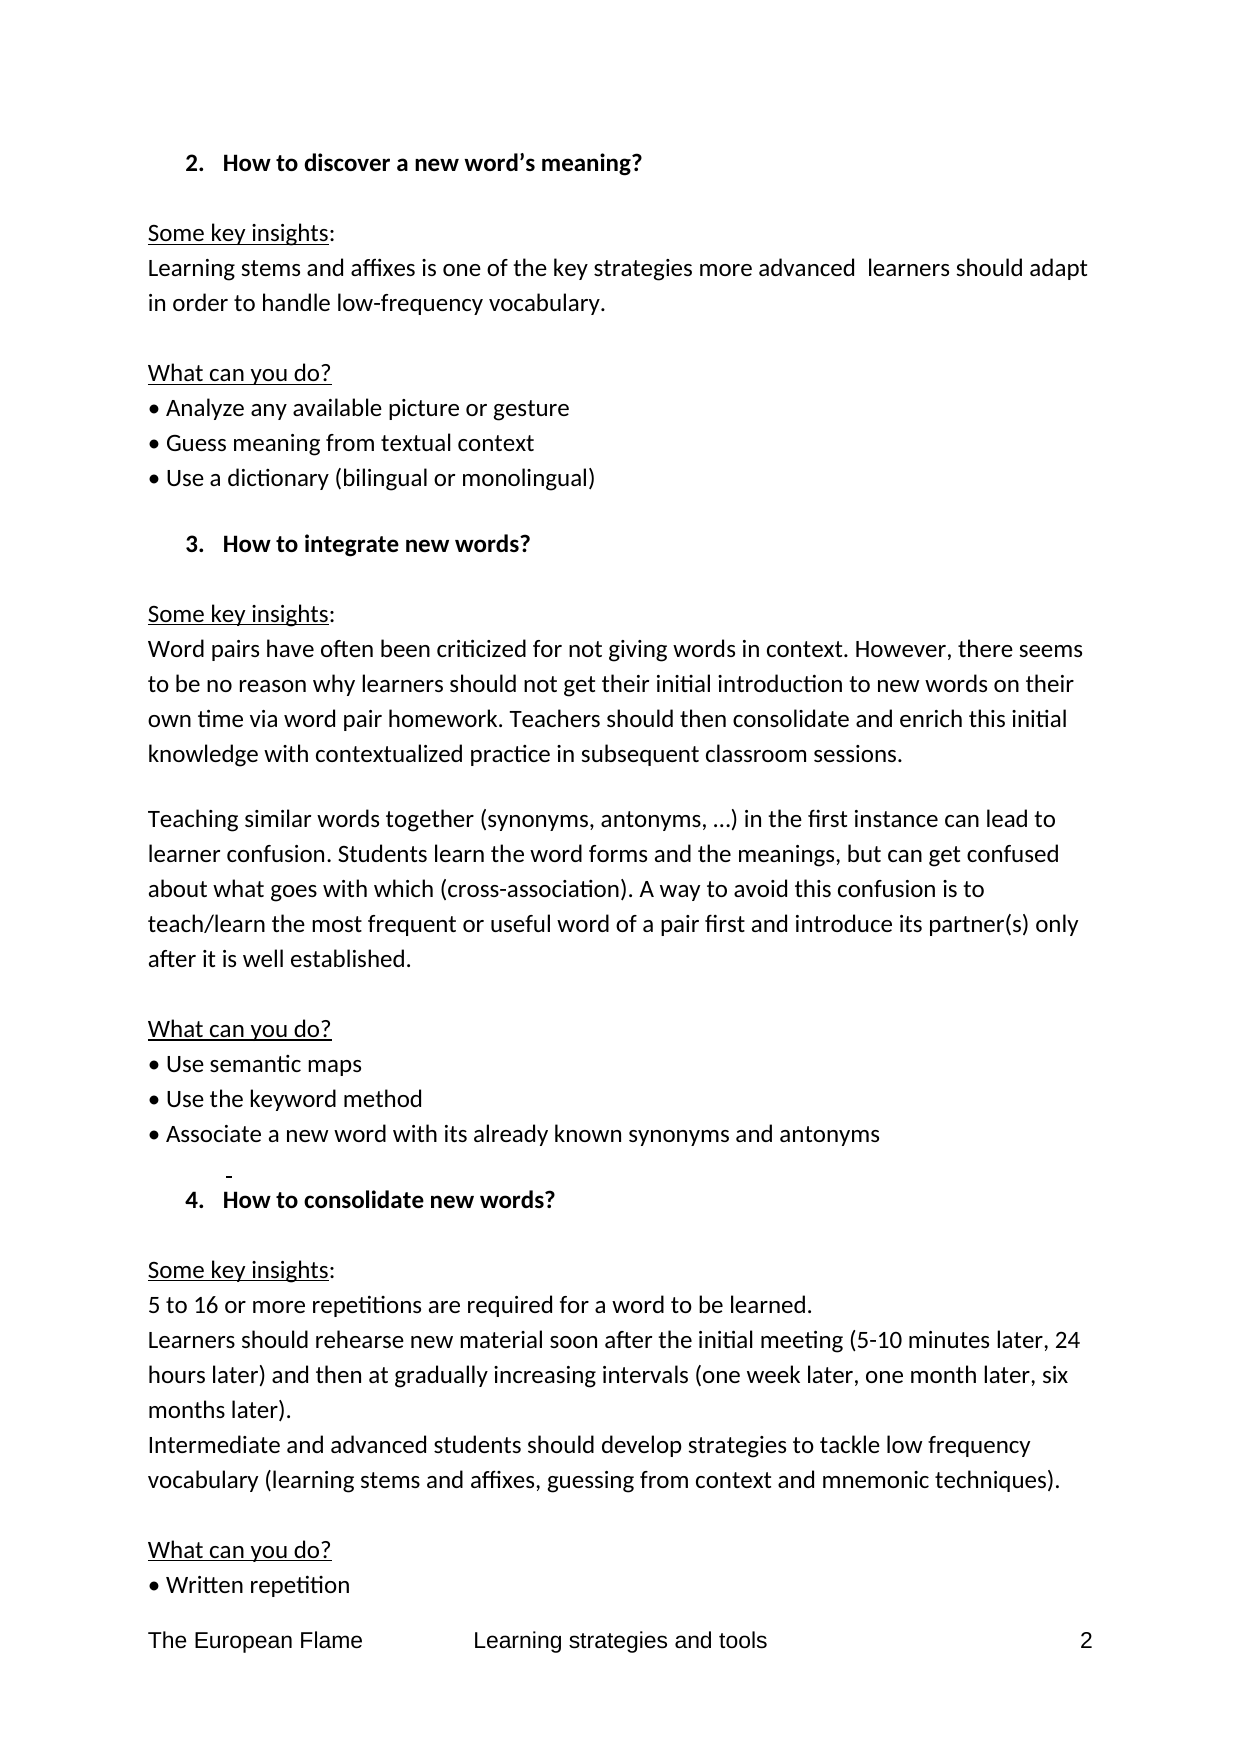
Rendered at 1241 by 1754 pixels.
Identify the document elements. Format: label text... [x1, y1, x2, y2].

text • Guess meaning from textual context [148, 428, 1093, 458]
text Learners should rehearse new material soon after the initial meeting (5-10 minutes later, 24 hours later) and then at gradually increasing intervals (one week later, one month later, six months later). [148, 1324, 1093, 1424]
text Some key insights: [148, 598, 1093, 628]
text Intermediate and advanced students should develop strategies to tackle low frequency vocabulary (learning stems and affixes, guessing from context and mnemonic techniques). [148, 1429, 1093, 1494]
text Some key insights: [148, 1254, 1093, 1284]
text • Use the keyword method [148, 1083, 1093, 1113]
list How to discover a new word’s meaning? [185, 148, 1093, 178]
text What can you do? [148, 358, 1093, 388]
text What can you do? [148, 1534, 1093, 1564]
text Teaching similar words together (synonyms, antonyms, …) in the first instance can lead to learner confusion. Students learn the word forms and the meanings, but can get confused about what goes with which (cross-association). A way to avoid this confusion is to teach/learn the most frequent or useful word of a pair first and introduce its partner(s) only after it is well established. [148, 803, 1093, 973]
text Learning stems and affixes is one of the key strategies more advanced learners should adapt in order to handle low-frequency vocabulary. [148, 253, 1093, 318]
text • Written repetition [148, 1569, 1093, 1599]
list How to integrate new words? [185, 528, 1093, 558]
text • Use semantic maps [148, 1048, 1093, 1078]
text • Associate a new word with its already known synonyms and antonyms [148, 1118, 1093, 1148]
text What can you do? [148, 1013, 1093, 1043]
text • Use a dictionary (bilingual or monolingual) [148, 463, 1093, 493]
text 5 to 16 or more repetitions are required for a word to be learned. [148, 1289, 1093, 1319]
list How to consolidate new words? [185, 1184, 1093, 1214]
text Word pairs have often been criticized for not giving words in context. However, there seems to be no reason why learners should not get their initial introduction to new words on their own time via word pair homework. Teachers should then consolidate and enrich this initial knowledge with contextualized practice in subsequent classroom sessions. [148, 633, 1093, 768]
text • Analyze any available picture or gesture [148, 393, 1093, 423]
text Some key insights: [148, 218, 1093, 248]
